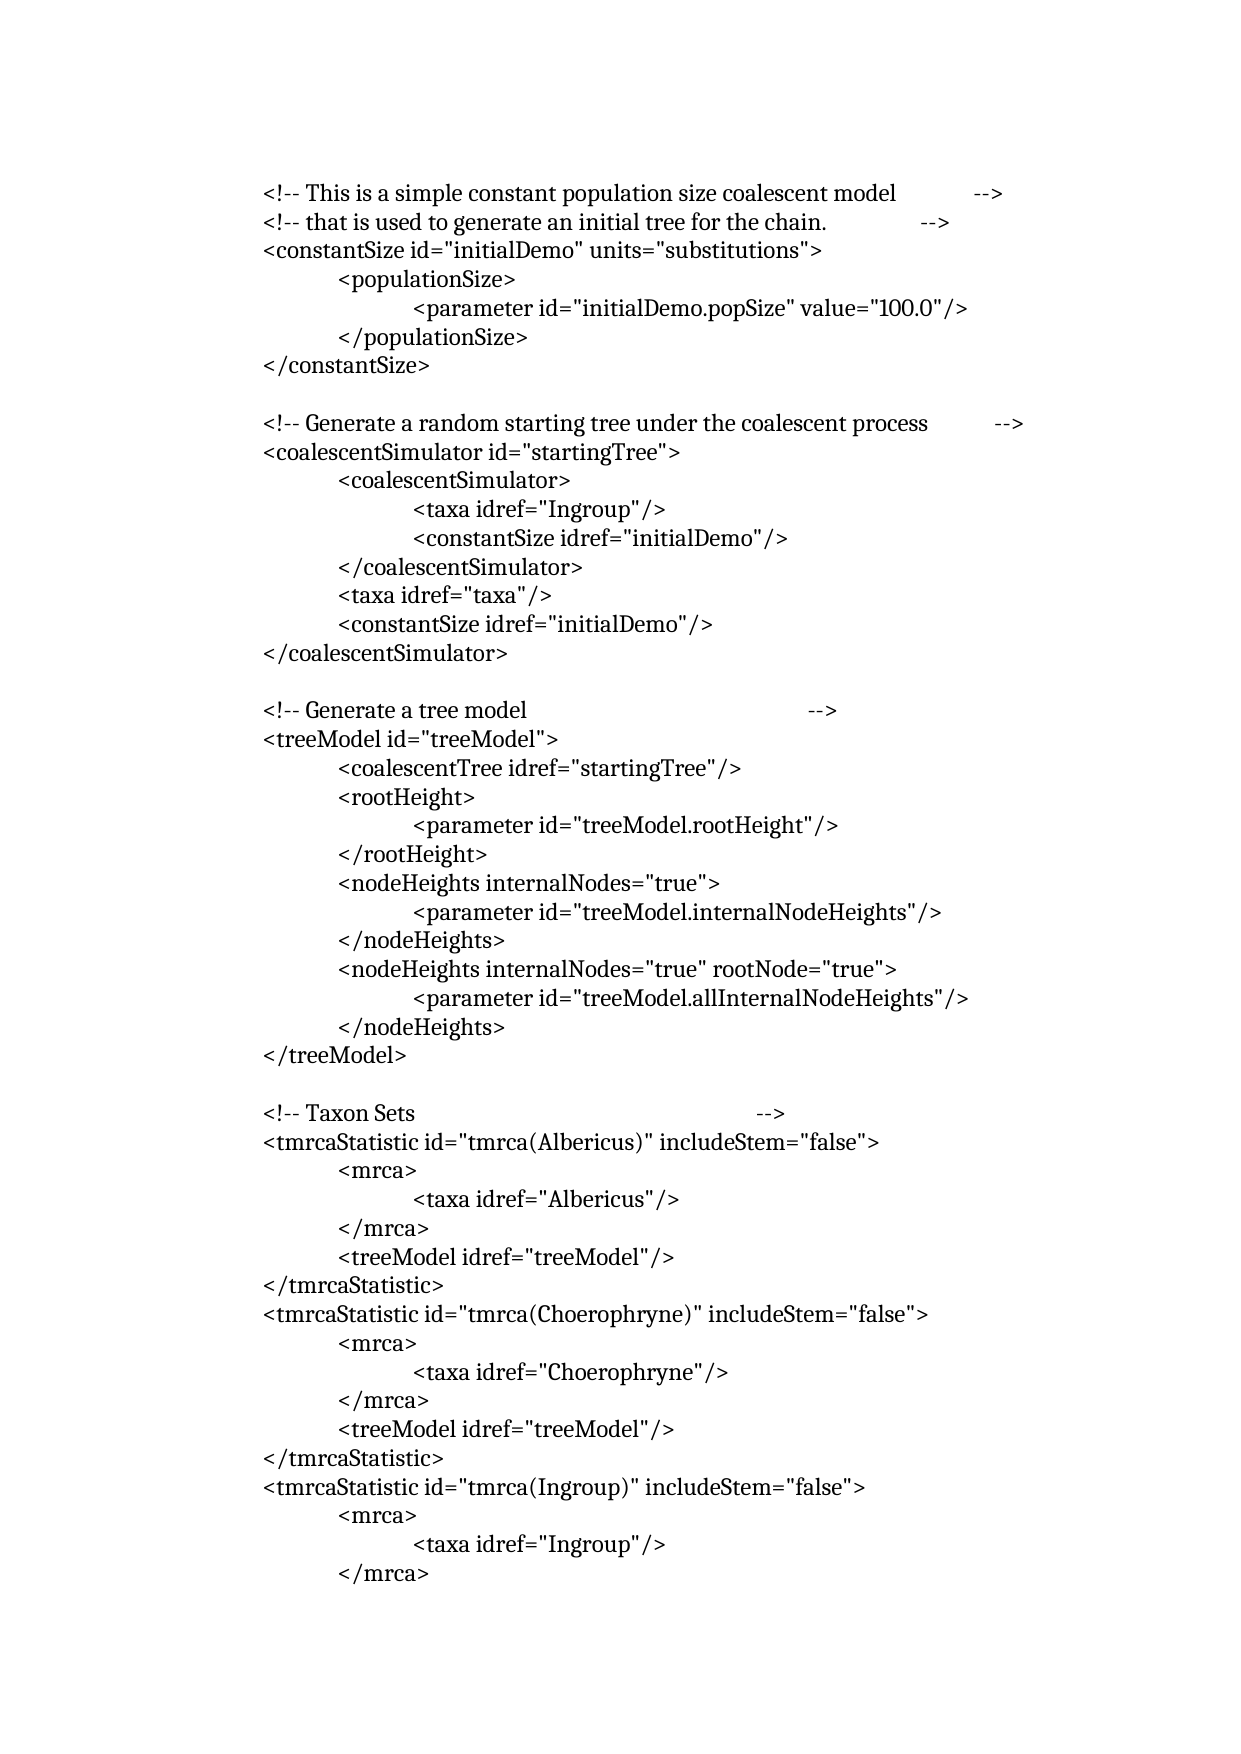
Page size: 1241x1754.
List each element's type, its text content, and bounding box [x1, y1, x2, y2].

text <taxa idref="Ingroup"/> [187, 495, 1053, 524]
text <coalescentSimulator> [187, 466, 1053, 495]
text </populationSize> [187, 322, 1053, 351]
text <constantSize idref="initialDemo"/> [187, 524, 1053, 552]
text </mrca> [187, 1559, 1053, 1587]
text <nodeHeights internalNodes="true"> [187, 869, 1053, 897]
text <!-- This is a simple constant population size coalescent model --> [187, 179, 1053, 207]
text <populationSize> [187, 265, 1053, 294]
text <parameter id="treeModel.rootHeight"/> [187, 811, 1053, 840]
text <tmrcaStatistic id="tmrca(Choerophryne)" includeStem="false"> [187, 1300, 1053, 1329]
text <tmrcaStatistic id="tmrca(Ingroup)" includeStem="false"> [187, 1472, 1053, 1501]
text </constantSize> [187, 351, 1053, 380]
text </mrca> [187, 1214, 1053, 1242]
text <parameter id="treeModel.internalNodeHeights"/> [187, 897, 1053, 926]
text <constantSize idref="initialDemo"/> [187, 610, 1053, 639]
text <parameter id="initialDemo.popSize" value="100.0"/> [187, 294, 1053, 322]
text <rootHeight> [187, 782, 1053, 811]
text <constantSize id="initialDemo" units="substitutions"> [187, 236, 1053, 265]
text <tmrcaStatistic id="tmrca(Albericus)" includeStem="false"> [187, 1127, 1053, 1156]
text <taxa idref="Choerophryne"/> [187, 1357, 1053, 1386]
text <!-- Taxon Sets --> [187, 1099, 1053, 1127]
text <!-- Generate a tree model --> [187, 696, 1053, 725]
text <treeModel id="treeModel"> [187, 725, 1053, 754]
text </rootHeight> [187, 840, 1053, 869]
text <!-- Generate a random starting tree under the coalescent process --> [187, 409, 1053, 437]
text <nodeHeights internalNodes="true" rootNode="true"> [187, 955, 1053, 984]
text </nodeHeights> [187, 926, 1053, 955]
text <taxa idref="Ingroup"/> [187, 1530, 1053, 1559]
text </treeModel> [187, 1041, 1053, 1070]
text <treeModel idref="treeModel"/> [187, 1415, 1053, 1444]
text <coalescentTree idref="startingTree"/> [187, 754, 1053, 782]
text <treeModel idref="treeModel"/> [187, 1242, 1053, 1271]
text <mrca> [187, 1156, 1053, 1185]
text <coalescentSimulator id="startingTree"> [187, 437, 1053, 466]
text <mrca> [187, 1501, 1053, 1530]
text </tmrcaStatistic> [187, 1271, 1053, 1300]
text </tmrcaStatistic> [187, 1444, 1053, 1472]
text <taxa idref="Albericus"/> [187, 1185, 1053, 1214]
text </mrca> [187, 1386, 1053, 1415]
text <mrca> [187, 1329, 1053, 1357]
text <taxa idref="taxa"/> [187, 581, 1053, 610]
text </coalescentSimulator> [187, 639, 1053, 667]
text <!-- that is used to generate an initial tree for the chain. --> [187, 207, 1053, 236]
text </coalescentSimulator> [187, 552, 1053, 581]
text <parameter id="treeModel.allInternalNodeHeights"/> [187, 984, 1053, 1012]
text </nodeHeights> [187, 1012, 1053, 1041]
